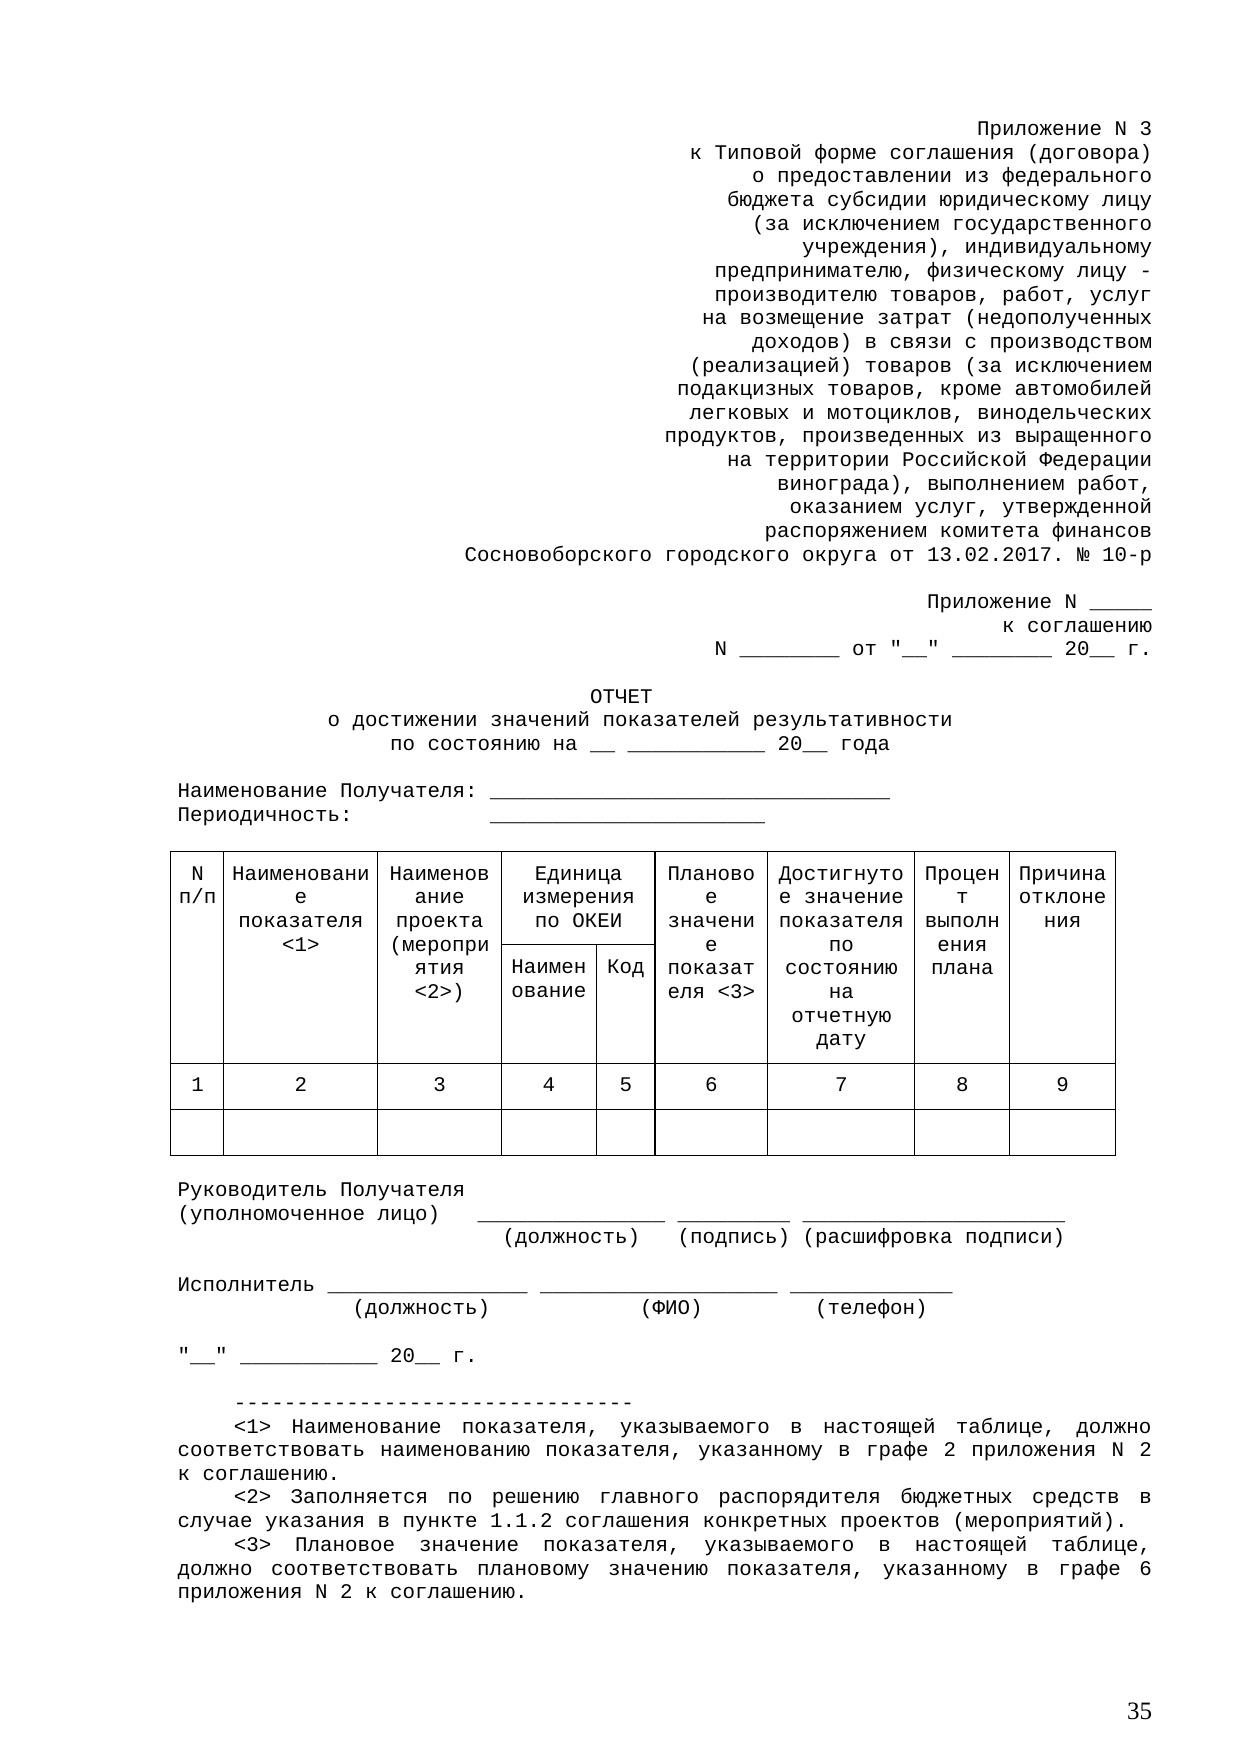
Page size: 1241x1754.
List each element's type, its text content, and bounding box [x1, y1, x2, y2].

table_header Наименование показателя <1> [224, 852, 377, 1063]
text бюджета субсидии юридическому лицу [177, 189, 1152, 213]
text Сосновоборского городского округа от 13.02.2017. № 10-р [177, 544, 1152, 567]
text к Типовой форме соглашения (договора) [177, 142, 1152, 165]
table_cell 3 [378, 1064, 501, 1108]
text Периодичность: ______________________ [177, 804, 1152, 827]
table_cell [224, 1110, 377, 1154]
table_header Наименование проекта (мероприятия <2>) [378, 852, 501, 1063]
table_cell 6 [656, 1064, 767, 1108]
table_header N п/п [171, 852, 223, 1063]
text оказанием услуг, утвержденной [177, 496, 1152, 520]
text (реализацией) товаров (за исключением [177, 354, 1152, 378]
table_header Процент выполнения плана [915, 852, 1009, 1063]
text производителю товаров, работ, услуг [177, 284, 1152, 307]
text <1> Наименование показателя, указываемого в настоящей таблице, должно соответствовать наименованию показателя, указанному в графе 2 приложения N 2 к соглашению. [177, 1416, 1152, 1487]
text Руководитель Получателя [177, 1179, 1152, 1203]
text о достижении значений показателей результативности [177, 709, 1152, 733]
table_cell 9 [1010, 1064, 1115, 1108]
text Исполнитель ________________ ___________________ _____________ [177, 1274, 1152, 1297]
table_cell [597, 1110, 654, 1154]
text к соглашению [177, 615, 1152, 638]
text винограда), выполнением работ, [177, 473, 1152, 496]
table_cell [1010, 1110, 1115, 1154]
table_header Единица измерения по ОКЕИ [502, 852, 654, 944]
table_cell Наименование [502, 945, 596, 1063]
text учреждения), индивидуальному [177, 236, 1152, 260]
table_cell 4 [502, 1064, 596, 1108]
text (должность) (ФИО) (телефон) [177, 1297, 1152, 1321]
text распоряжением комитета финансов [177, 520, 1152, 544]
text "__" ___________ 20__ г. [177, 1345, 1152, 1368]
table_cell [768, 1110, 914, 1154]
table_cell [502, 1110, 596, 1154]
text легковых и мотоциклов, винодельческих [177, 402, 1152, 426]
table_cell [656, 1110, 767, 1154]
table_cell 2 [224, 1064, 377, 1108]
text N ________ от "__" ________ 20__ г. [177, 638, 1152, 662]
text (уполномоченное лицо) _______________ _________ _____________________ [177, 1203, 1152, 1226]
text по состоянию на __ ___________ 20__ года [177, 733, 1152, 757]
table_cell [915, 1110, 1009, 1154]
text (должность) (подпись) (расшифровка подписи) [177, 1226, 1152, 1250]
table_cell [171, 1110, 223, 1154]
table_header Причина отклонения [1010, 852, 1115, 1063]
text -------------------------------- [177, 1392, 1152, 1416]
text доходов) в связи с производством [177, 331, 1152, 354]
text <3> Плановое значение показателя, указываемого в настоящей таблице, должно соответствовать плановому значению показателя, указанному в графе 6 приложения N 2 к соглашению. [177, 1534, 1152, 1605]
text ОТЧЕТ [177, 686, 1152, 709]
text предпринимателю, физическому лицу - [177, 260, 1152, 284]
table_cell 7 [768, 1064, 914, 1108]
table_header Достигнутое значение показателя по состоянию на отчетную дату [768, 852, 914, 1063]
text Наименование Получателя: ________________________________ [177, 780, 1152, 804]
text <2> Заполняется по решению главного распорядителя бюджетных средств в случае указания в пункте 1.1.2 соглашения конкретных проектов (мероприятий). [177, 1487, 1152, 1534]
table_cell 1 [171, 1064, 223, 1108]
table_cell 5 [597, 1064, 654, 1108]
text на территории Российской Федерации [177, 449, 1152, 473]
table_cell [378, 1110, 501, 1154]
text Приложение N 3 [177, 118, 1152, 142]
table_header Плановое значение показателя <3> [656, 852, 767, 1063]
text продуктов, произведенных из выращенного [177, 426, 1152, 449]
text подакцизных товаров, кроме автомобилей [177, 378, 1152, 402]
text на возмещение затрат (недополученных [177, 307, 1152, 331]
text о предоставлении из федерального [177, 165, 1152, 189]
table_cell Код [597, 945, 654, 1063]
text Приложение N _____ [177, 591, 1152, 615]
table_cell 8 [915, 1064, 1009, 1108]
text (за исключением государственного [177, 213, 1152, 236]
